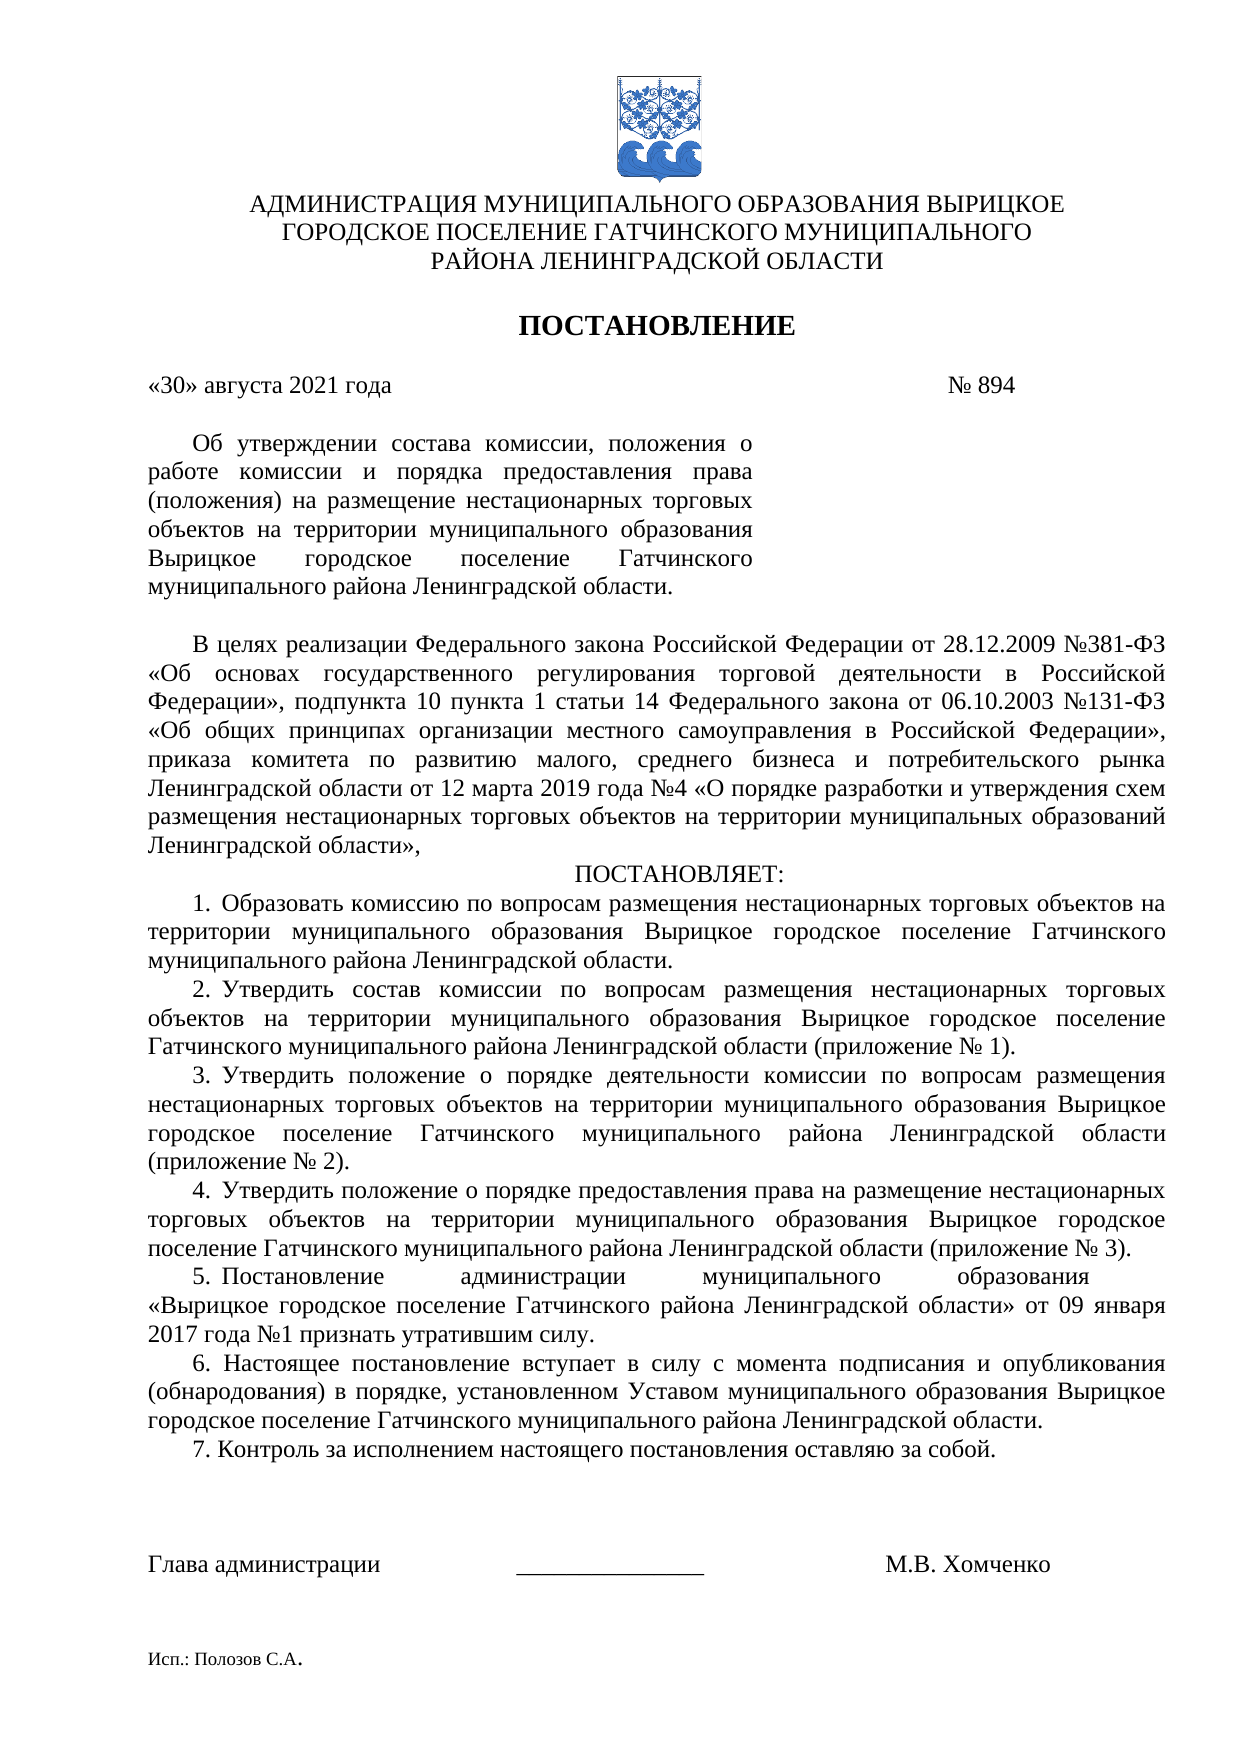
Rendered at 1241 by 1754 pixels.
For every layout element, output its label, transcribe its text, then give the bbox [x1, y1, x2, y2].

text 7. Контроль за исполнением настоящего постановления оставляю за собой. [148, 1434, 1167, 1463]
list Утвердить положение о порядке деятельности комиссии по вопросам размещения нестационарных торговых объектов на территории муниципального образования Вырицкое городское поселение Гатчинского муниципального района Ленинградской области (приложение № 2). [148, 1060, 1167, 1175]
list Постановление администрации муниципального образования «Вырицкое городское поселение Гатчинского района Ленинградской области» от 09 января 2017 года №1 признать утратившим силу. [148, 1261, 1167, 1348]
list Образовать комиссию по вопросам размещения нестационарных торговых объектов на территории муниципального образования Вырицкое городское поселение Гатчинского муниципального района Ленинградской области. [148, 888, 1167, 974]
text Исп.: Полозов С.А. [148, 1642, 1167, 1671]
list Утвердить положение о порядке предоставления права на размещение нестационарных торговых объектов на территории муниципального образования Вырицкое городское поселение Гатчинского муниципального района Ленинградской области (приложение № 3). [148, 1175, 1167, 1261]
text ПОСТАНОВЛЕНИЕ [148, 308, 1167, 342]
text В целях реализации Федерального закона Российской Федерации от 28.12.2009 №381-ФЗ «Об основах государственного регулирования торговой деятельности в Российской Федерации», подпункта 10 пункта 1 статьи 14 Федерального закона от 06.10.2003 №131-ФЗ «Об общих принципах организации местного самоуправления в Российской Федерации», приказа комитета по развитию малого, среднего бизнеса и потребительского рынка Ленинградской области от 12 марта 2019 года №4 «О порядке разработки и утверждения схем размещения нестационарных торговых объектов на территории муниципальных образований Ленинградской области», [148, 629, 1167, 859]
text АДМИНИСТРАЦИЯ МУНИЦИПАЛЬНОГО ОБРАЗОВАНИЯ ВЫРИЦКОЕ [148, 189, 1167, 217]
text Об утверждении состава комиссии, положения о работе комиссии и порядка предоставления права (положения) на размещение нестационарных торговых объектов на территории муниципального образования Вырицкое городское поселение Гатчинского муниципального района Ленинградской области. [148, 428, 753, 600]
text ПОСТАНОВЛЯЕТ: [148, 859, 1167, 888]
text Глава администрации _______________ М.В. Хомченко [148, 1549, 1167, 1578]
text «30» августа 2021 года № 894 [148, 370, 1167, 399]
text 6. Настоящее постановление вступает в силу с момента подписания и опубликования (обнародования) в порядке, установленном Уставом муниципального образования Вырицкое городское поселение Гатчинского муниципального района Ленинградской области. [148, 1348, 1167, 1434]
picture [617, 76, 702, 183]
list Утвердить состав комиссии по вопросам размещения нестационарных торговых объектов на территории муниципального образования Вырицкое городское поселение Гатчинского муниципального района Ленинградской области (приложение № 1). [148, 974, 1167, 1060]
text ГОРОДСКОЕ ПОСЕЛЕНИЕ ГАТЧИНСКОГО МУНИЦИПАЛЬНОГО [148, 217, 1167, 246]
text РАЙОНА ЛЕНИНГРАДСКОЙ ОБЛАСТИ [148, 246, 1167, 275]
